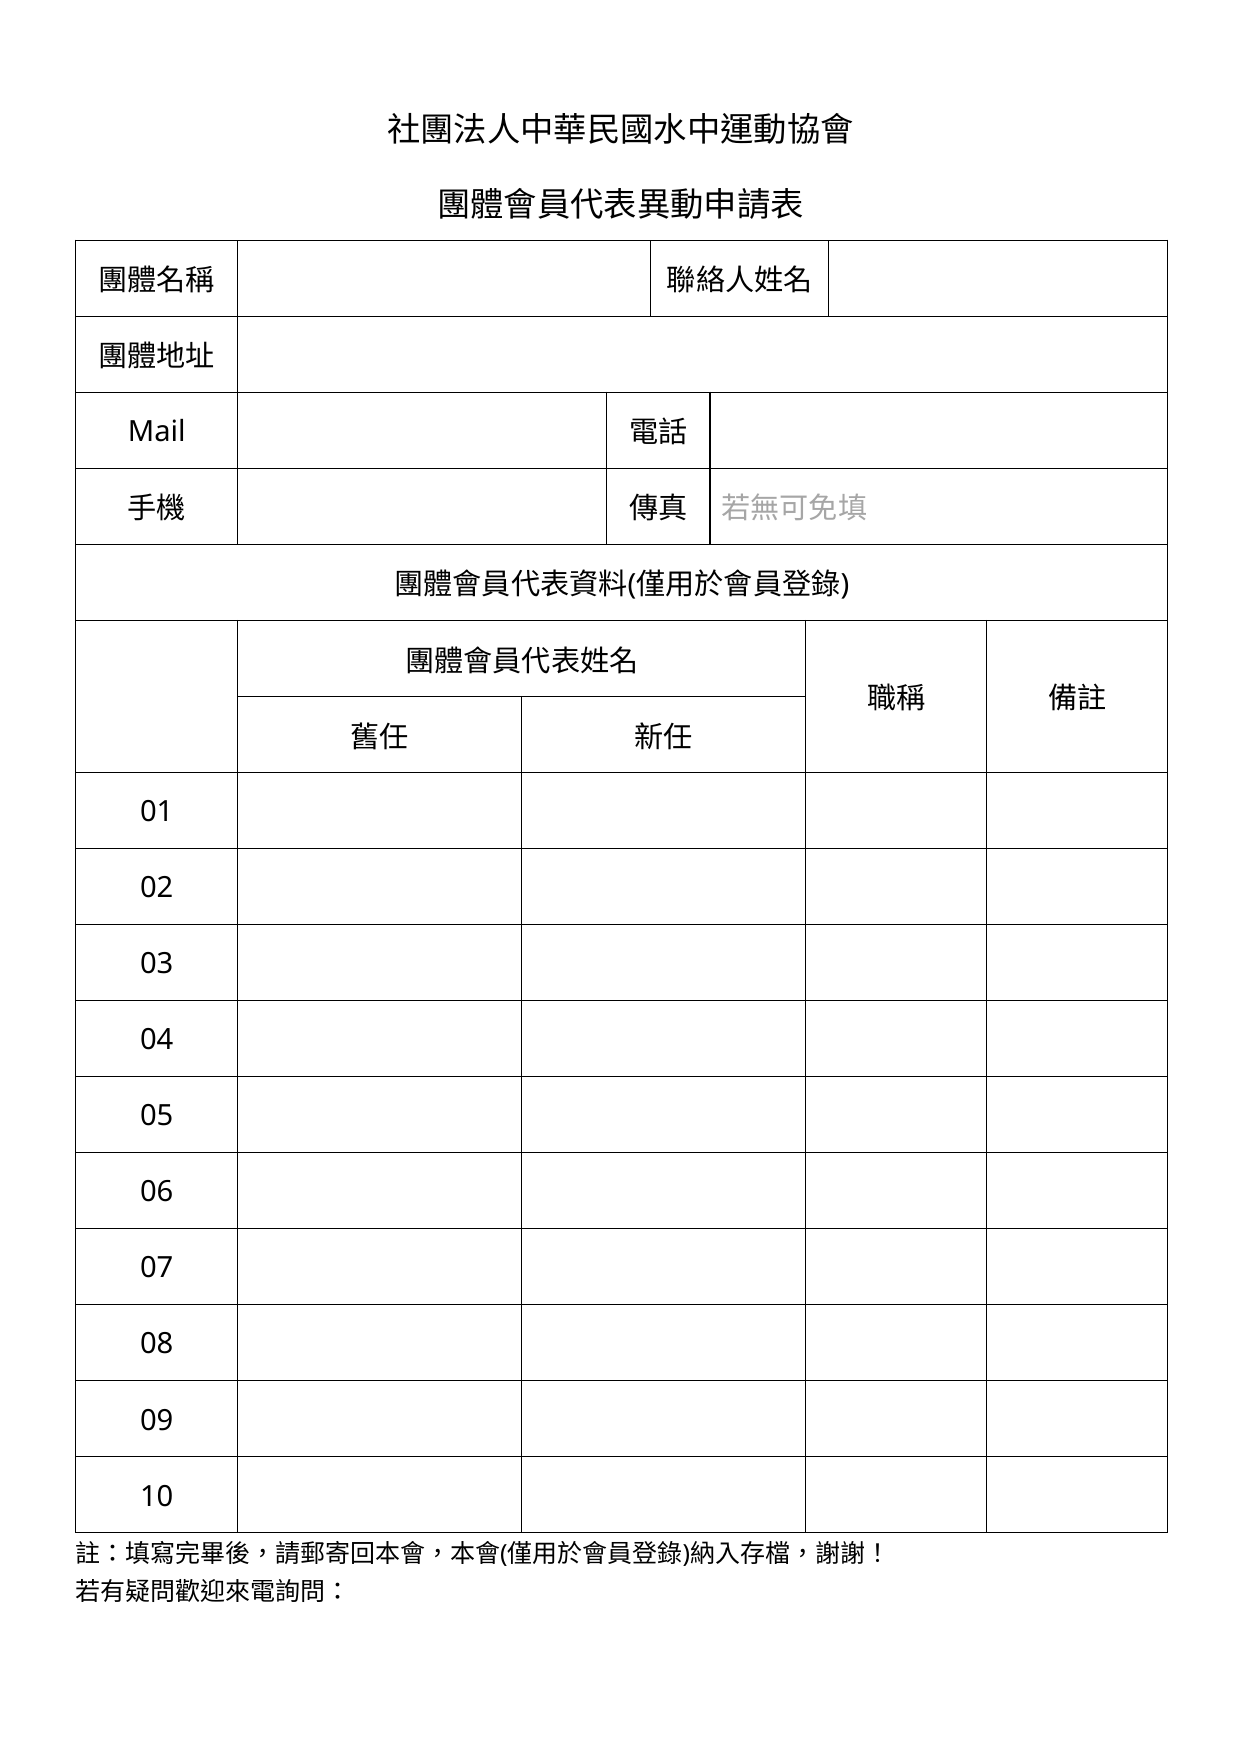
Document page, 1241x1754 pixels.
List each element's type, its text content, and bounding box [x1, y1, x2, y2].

table_cell [987, 1001, 1167, 1076]
table_cell [987, 1077, 1167, 1152]
table_cell 團體會員代表姓名 [238, 621, 805, 696]
text 註：填寫完畢後，請郵寄回本會，本會(僅用於會員登錄)納入存檔，謝謝！ [75, 1533, 1165, 1571]
table_cell [806, 1001, 986, 1076]
table_cell [806, 925, 986, 1000]
text 團體會員代表異動申請表 [75, 164, 1165, 239]
table_cell 01 [76, 773, 237, 848]
table_cell [238, 1305, 521, 1380]
table_cell [987, 1153, 1167, 1228]
table_cell [238, 1457, 521, 1532]
table_cell 03 [76, 925, 237, 1000]
table_cell [522, 1381, 805, 1456]
table_cell [238, 393, 606, 468]
table_cell [987, 1305, 1167, 1380]
table_cell 05 [76, 1077, 237, 1152]
table_cell 傳真 [607, 469, 709, 544]
table_cell [522, 849, 805, 924]
table_header 聯絡人姓名 [651, 241, 828, 316]
table_cell 團體地址 [76, 317, 237, 392]
table_cell 07 [76, 1229, 237, 1304]
table_cell 新任 [522, 697, 805, 772]
table_cell [238, 925, 521, 1000]
table_header [238, 241, 650, 316]
table_cell [806, 1381, 986, 1456]
table_header 團體名稱 [76, 241, 237, 316]
table_cell [522, 1305, 805, 1380]
table_cell [238, 773, 521, 848]
table_cell [238, 1153, 521, 1228]
table_cell [806, 1457, 986, 1532]
table_cell [238, 1381, 521, 1456]
table_cell 職稱 [806, 621, 986, 772]
table_header [829, 241, 1167, 316]
table_cell [806, 1153, 986, 1228]
table_cell [522, 773, 805, 848]
table_cell [987, 849, 1167, 924]
table_cell 08 [76, 1305, 237, 1380]
table_cell [987, 925, 1167, 1000]
table_cell [806, 1077, 986, 1152]
table_cell [238, 469, 606, 544]
table_cell [238, 1001, 521, 1076]
table_cell [987, 1381, 1167, 1456]
table_cell 06 [76, 1153, 237, 1228]
table_cell 電話 [607, 393, 709, 468]
table_cell [522, 1229, 805, 1304]
table_cell [238, 1077, 521, 1152]
table_cell 若無可免填 [711, 469, 1167, 544]
table_cell [522, 925, 805, 1000]
text 若有疑問歡迎來電詢問： [75, 1571, 1165, 1608]
table_cell [522, 1153, 805, 1228]
table_cell 02 [76, 849, 237, 924]
table_cell [522, 1077, 805, 1152]
table_cell 舊任 [238, 697, 521, 772]
table_cell 04 [76, 1001, 237, 1076]
table_cell 備註 [987, 621, 1167, 772]
table_cell [987, 773, 1167, 848]
table_cell Mail [76, 393, 237, 468]
text 社團法人中華民國水中運動協會 [75, 89, 1165, 164]
table_cell [987, 1229, 1167, 1304]
table_cell [238, 1229, 521, 1304]
table_cell [238, 317, 1167, 392]
table_cell [806, 849, 986, 924]
table_cell [238, 849, 521, 924]
table_cell 團體會員代表資料(僅用於會員登錄) [76, 545, 1167, 620]
table_cell [522, 1457, 805, 1532]
table_cell [76, 621, 237, 772]
table_cell [806, 1305, 986, 1380]
table_cell [806, 773, 986, 848]
table_cell [806, 1229, 986, 1304]
table_cell [987, 1457, 1167, 1532]
table_cell 手機 [76, 469, 237, 544]
table_cell 09 [76, 1381, 237, 1456]
table_cell 10 [76, 1457, 237, 1532]
table_cell [711, 393, 1167, 468]
table_cell [522, 1001, 805, 1076]
